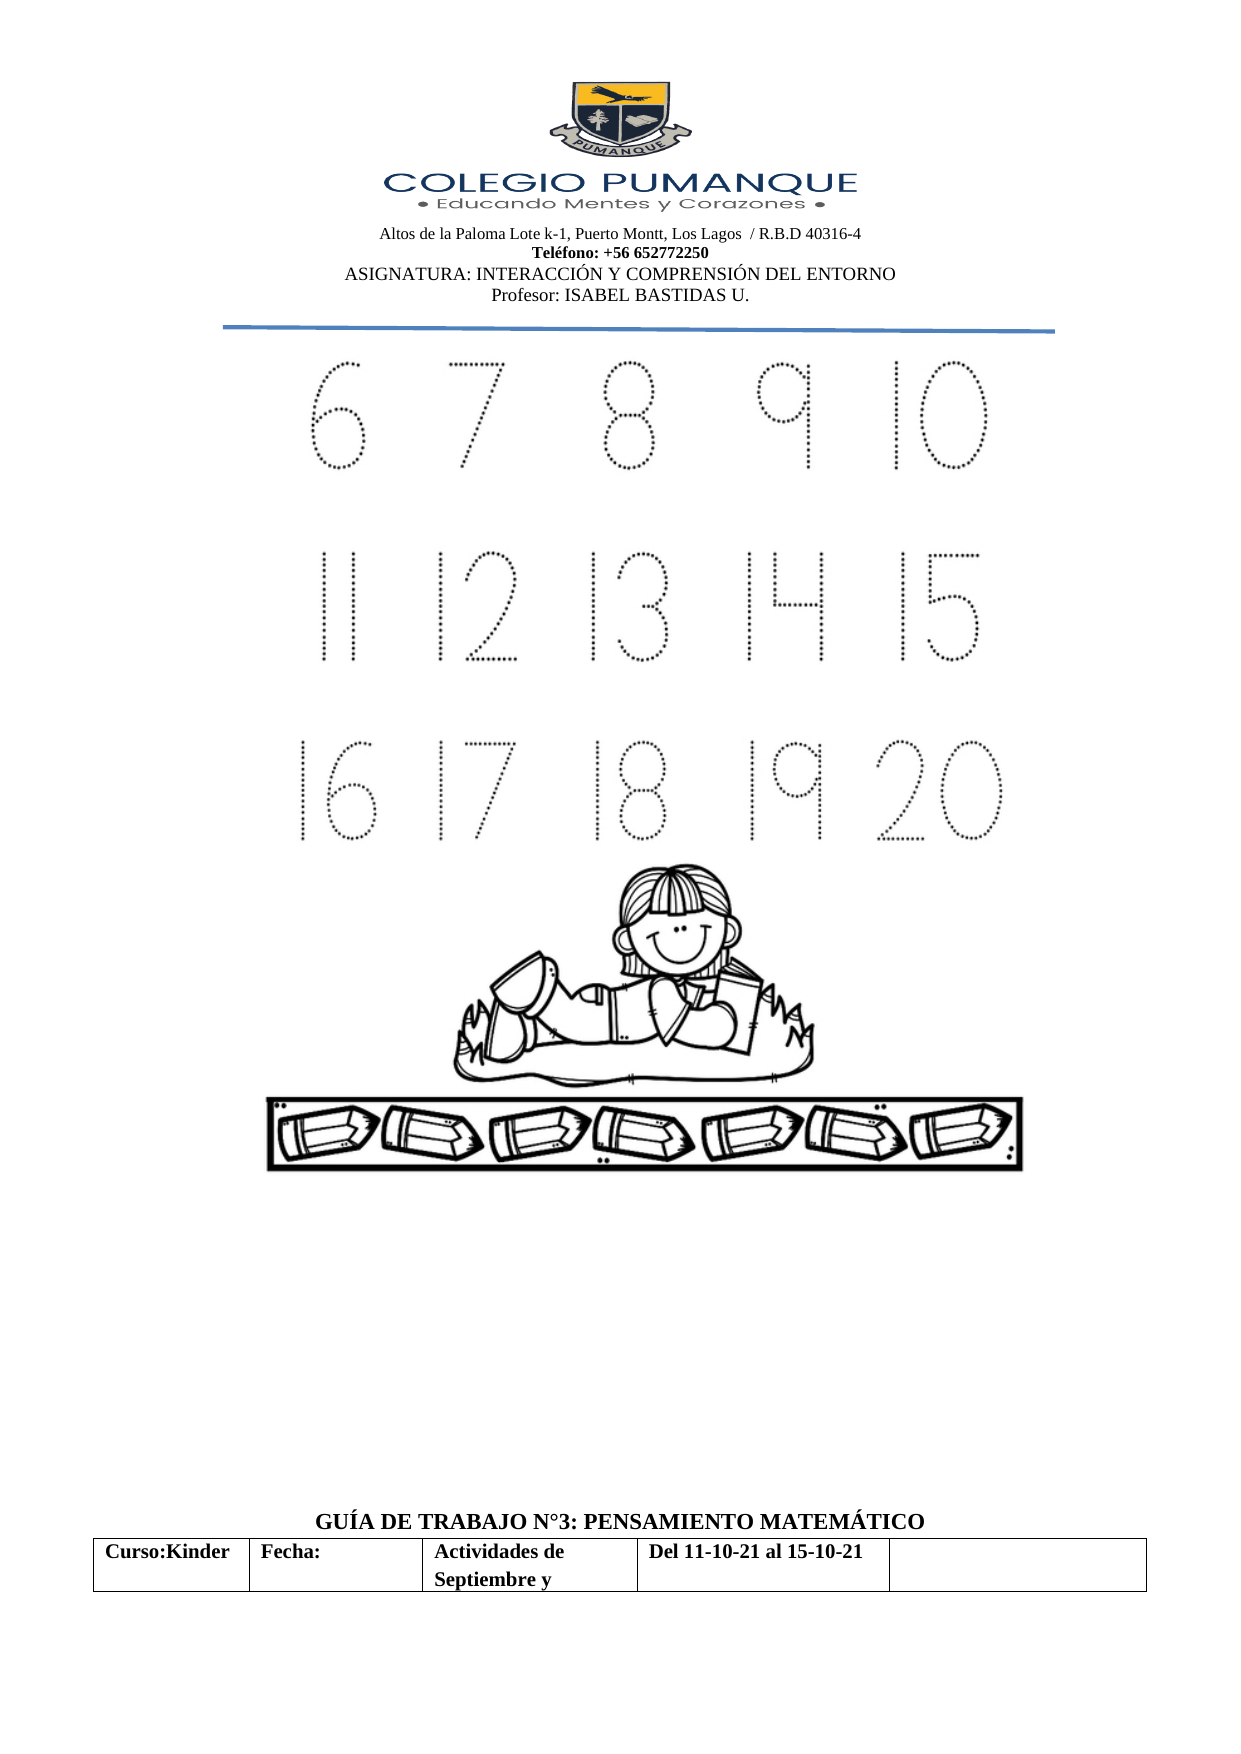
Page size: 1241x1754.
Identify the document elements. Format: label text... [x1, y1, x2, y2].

table_header Fecha: [250, 1539, 422, 1591]
table_header Actividades de Septiembre y Octubre [423, 1539, 637, 1591]
text GUÍA DE TRABAJO N°3: PENSAMIENTO MATEMÁTICO [177, 1508, 1063, 1534]
table_header Curso:Kinder [94, 1539, 249, 1591]
table_header Del 11-10-21 al 15-10-21 [638, 1539, 889, 1591]
picture [294, 73, 946, 225]
table_header [890, 1539, 1146, 1591]
